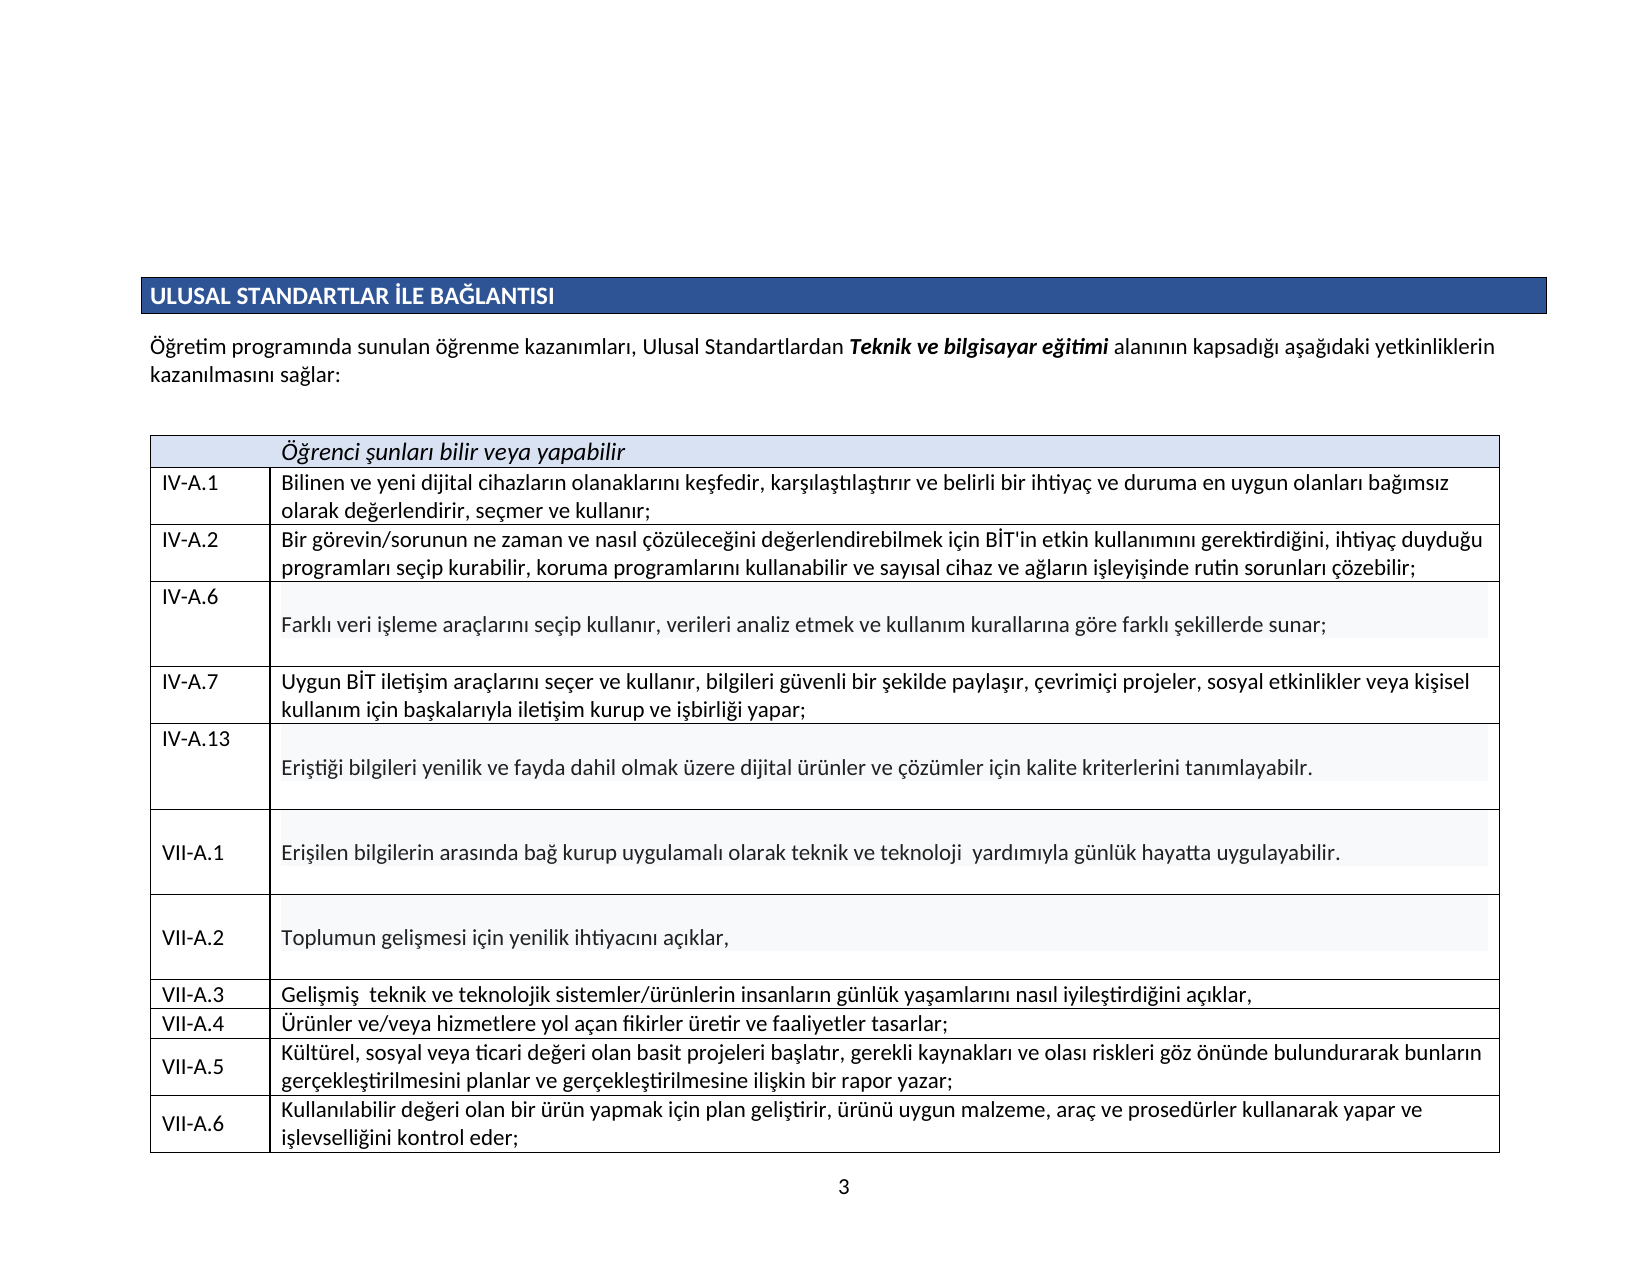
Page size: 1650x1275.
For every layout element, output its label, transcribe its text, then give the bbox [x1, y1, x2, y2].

table_cell Bilinen ve yeni dijital cihazların olanaklarını keşfedir, karşılaştılaştırır ve belirli bir ihtiyaç ve duruma en uygun olanları bağımsız olarak değerlendirir, seçmer ve kullanır; [271, 468, 1499, 524]
table_cell VII-A.6 [151, 1096, 269, 1152]
table_header Öğrenci şunları bilir veya yapabilir [270, 436, 1499, 467]
table_cell Toplumun gelişmesi için yenilik ihtiyacını açıklar, [271, 895, 1499, 979]
table_header [151, 436, 270, 467]
table_cell Bir görevin/sorunun ne zaman ve nasıl çözüleceğini değerlendirebilmek için BİT'in etkin kullanımını gerektirdiğini, ihtiyaç duyduğu programları seçip kurabilir, koruma programlarını kullanabilir ve sayısal cihaz ve ağların işleyişinde rutin sorunları çözebilir; [271, 525, 1499, 581]
table_cell Kullanılabilir değeri olan bir ürün yapmak için plan geliştirir, ürünü uygun malzeme, araç ve prosedürler kullanarak yapar ve işlevselliğini kontrol eder; [271, 1096, 1499, 1152]
table_cell IV-A.2 [151, 525, 269, 581]
table_cell Еrişilen bilgilerin arasında bağ kurup uygulamalı olarak teknik ve teknoloji yardımıyla günlük hayatta uygulayabilir. [271, 810, 1499, 894]
table_cell IV-A.13 [151, 724, 269, 809]
table_cell IV-A.1 [151, 468, 269, 524]
table_cell Gelişmiş teknik ve teknolojik sistemler/ürünlerin insanların günlük yaşamlarını nasıl iyileştirdiğini açıklar, [271, 980, 1499, 1008]
table_cell Farklı veri işleme araçlarını seçip kullanır, verileri analiz etmek ve kullanım kurallarına göre farklı şekillerde sunar; [271, 582, 1499, 666]
table_cell VII-A.5 [151, 1039, 269, 1094]
table_cell IV-A.7 [151, 667, 269, 723]
list ULUSAL STANDARTLAR İLE BAĞLANTISI [142, 278, 1546, 313]
table_cell VII-A.3 [151, 980, 269, 1008]
table_cell VII-A.2 [151, 895, 269, 979]
table_cell Eriştiği bilgileri yenilik ve fayda dahil olmak üzere dijital ürünler ve çözümler için kalite kriterlerini tanımlayabilr. [271, 724, 1499, 809]
text Öğretim programında sunulan öğrenme kazanımları, Ulusal Standartlardan Teknik ve bilgisayar eğitimi alanının kapsadığı aşağıdaki yetkinliklerin kazanılmasını sağlar: [150, 332, 1537, 388]
table_cell Ürünler ve/veya hizmetlere yol açan fikirler üretir ve faaliyetler tasarlar; [271, 1009, 1499, 1037]
table_cell IV-A.6 [151, 582, 269, 666]
table_cell VII-A.1 [151, 810, 269, 894]
table_cell Kültürel, sosyal veya ticari değeri olan basit projeleri başlatır, gerekli kaynakları ve olası riskleri göz önünde bulundurarak bunların gerçekleştirilmesini planlar ve gerçekleştirilmesine ilişkin bir rapor yazar; [271, 1039, 1499, 1094]
table_cell Uygun BİT iletişim araçlarını seçer ve kullanır, bilgileri güvenli bir şekilde paylaşır, çevrimiçi projeler, sosyal etkinlikler veya kişisel kullanım için başkalarıyla iletişim kurup ve işbirliği yapar; [271, 667, 1499, 723]
table_cell VII-A.4 [151, 1009, 269, 1037]
